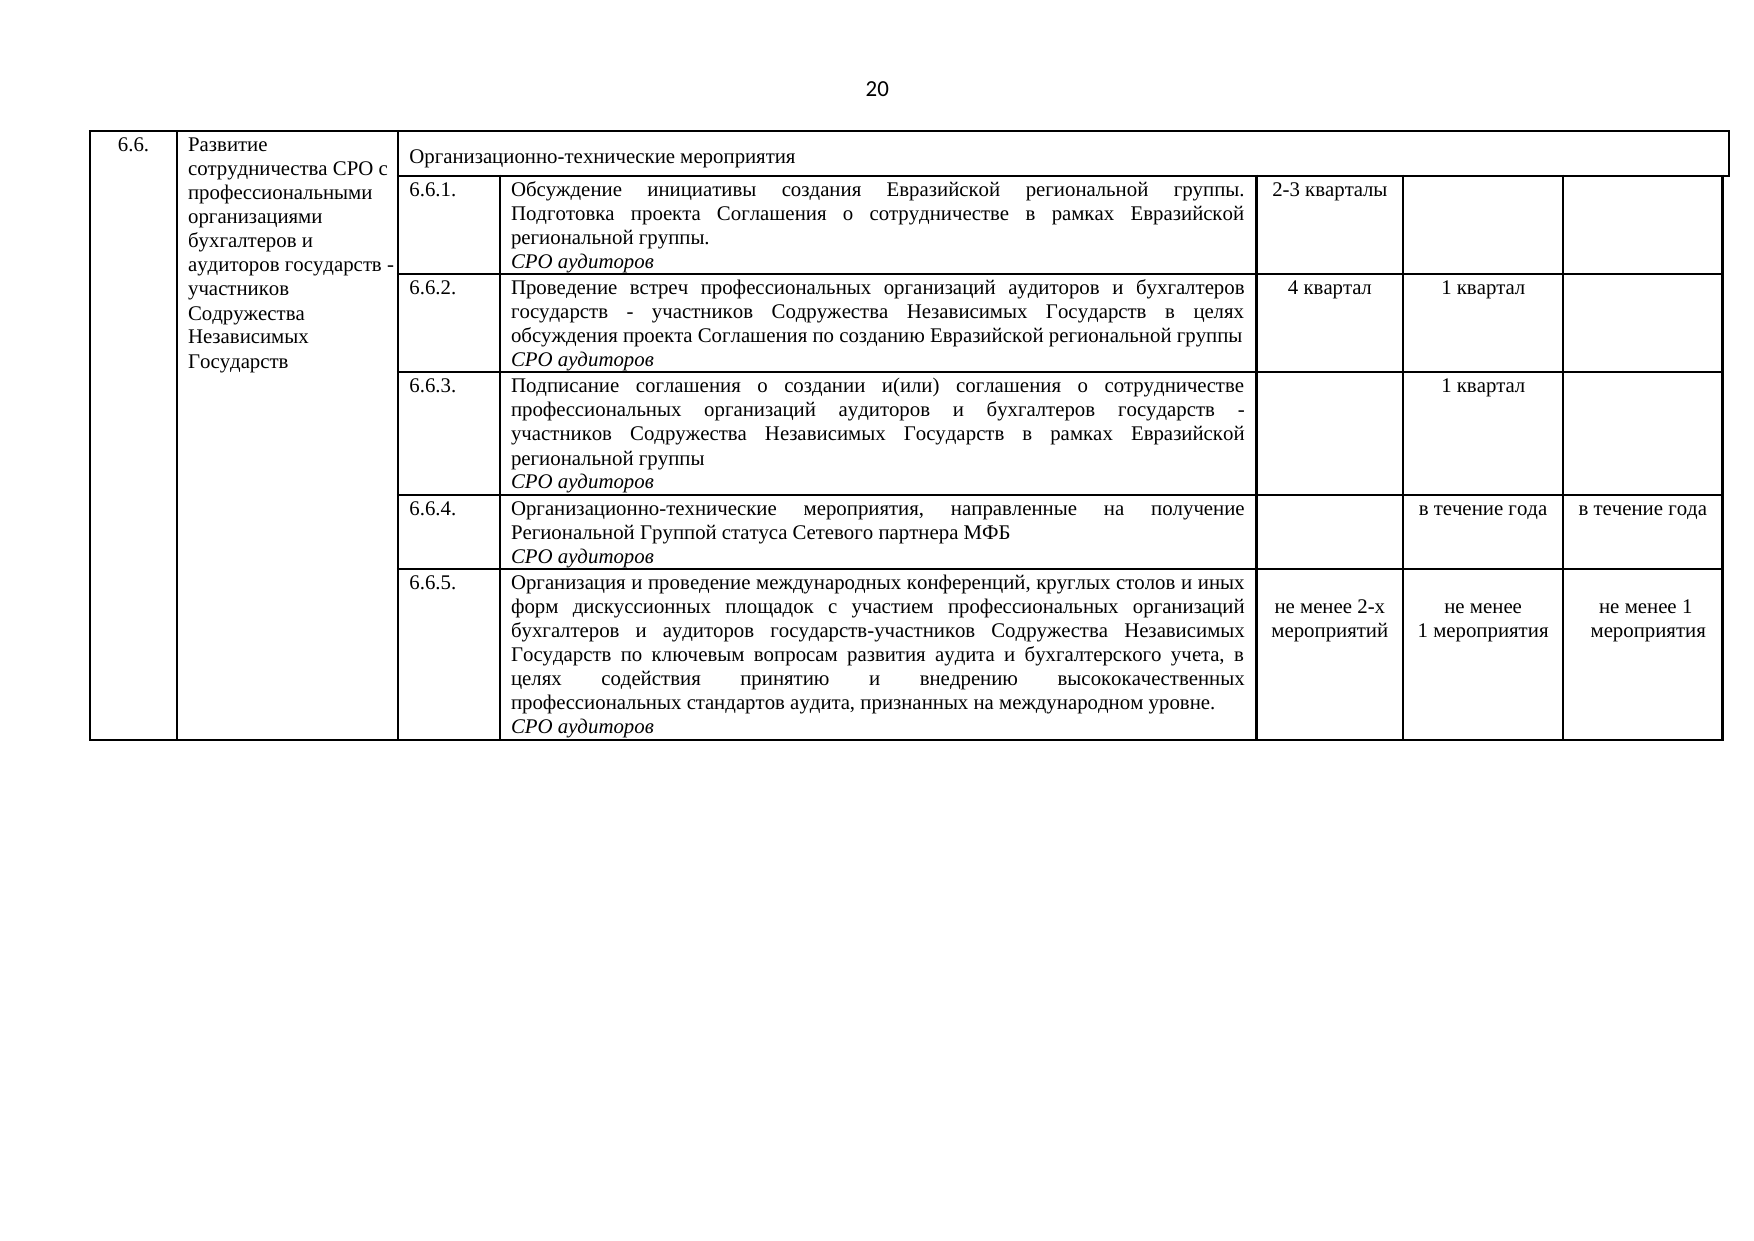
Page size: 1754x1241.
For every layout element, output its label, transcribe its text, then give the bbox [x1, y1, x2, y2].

table_cell не менее 2-х мероприятий [1258, 570, 1402, 738]
table_cell Организационно-технические мероприятия, направленные на получение Региональной Группой статуса Сетевого партнера МФБ СРО аудиторов [501, 496, 1255, 568]
table_cell 6.6.3. [399, 373, 499, 493]
table_cell Развитие сотрудничества СРО с профессиональными организациями бухгалтеров и аудиторов государств - участников Содружества Независимых Государств [178, 132, 397, 738]
table_cell [1724, 371, 1729, 493]
table_cell [1564, 177, 1721, 273]
table_cell [1724, 568, 1729, 738]
table_cell 1 квартал [1404, 373, 1562, 493]
table_cell в течение года [1404, 496, 1562, 568]
table_cell [1404, 177, 1562, 273]
table_cell 6.6. [91, 132, 176, 738]
table_cell Подписание соглашения о создании и(или) соглашения о сотрудничестве профессиональных организаций аудиторов и бухгалтеров государств - участников Содружества Независимых Государств в рамках Евразийской региональной группы СРО аудиторов [501, 373, 1255, 493]
table_cell не менее 1 мероприятия [1564, 570, 1721, 738]
table_cell в течение года [1564, 496, 1721, 568]
table_cell [1724, 177, 1729, 273]
table_cell не менее 1 мероприятия [1404, 570, 1562, 738]
table_cell 4 квартал [1258, 275, 1402, 371]
table_cell [1258, 373, 1402, 493]
table_cell Проведение встреч профессиональных организаций аудиторов и бухгалтеров государств - участников Содружества Независимых Государств в целях обсуждения проекта Соглашения по созданию Евразийской региональной группы СРО аудиторов [501, 275, 1255, 371]
table_cell 6.6.2. [399, 275, 499, 371]
table_cell 6.6.1. [399, 177, 499, 273]
table_cell [1258, 496, 1402, 568]
table_cell [1724, 494, 1729, 568]
table_cell Обсуждение инициативы создания Евразийской региональной группы. Подготовка проекта Соглашения о сотрудничестве в рамках Евразийской региональной группы. СРО аудиторов [501, 177, 1255, 273]
table_cell [1724, 273, 1729, 371]
table_cell 6.6.4. [399, 496, 499, 568]
table_cell Организация и проведение международных конференций, круглых столов и иных форм дискуссионных площадок с участием профессиональных организаций бухгалтеров и аудиторов государств-участников Содружества Независимых Государств по ключевым вопросам развития аудита и бухгалтерского учета, в целях содействия принятию и внедрению высококачественных профессиональных стандартов аудита, признанных на международном уровне. СРО аудиторов [501, 570, 1255, 738]
table_cell [1564, 275, 1721, 371]
table_cell 2-3 кварталы [1258, 177, 1402, 273]
table_cell Организационно-технические мероприятия [399, 132, 1728, 174]
table_cell 6.6.5. [399, 570, 499, 738]
table_cell [1564, 373, 1721, 493]
table_cell 1 квартал [1404, 275, 1562, 371]
